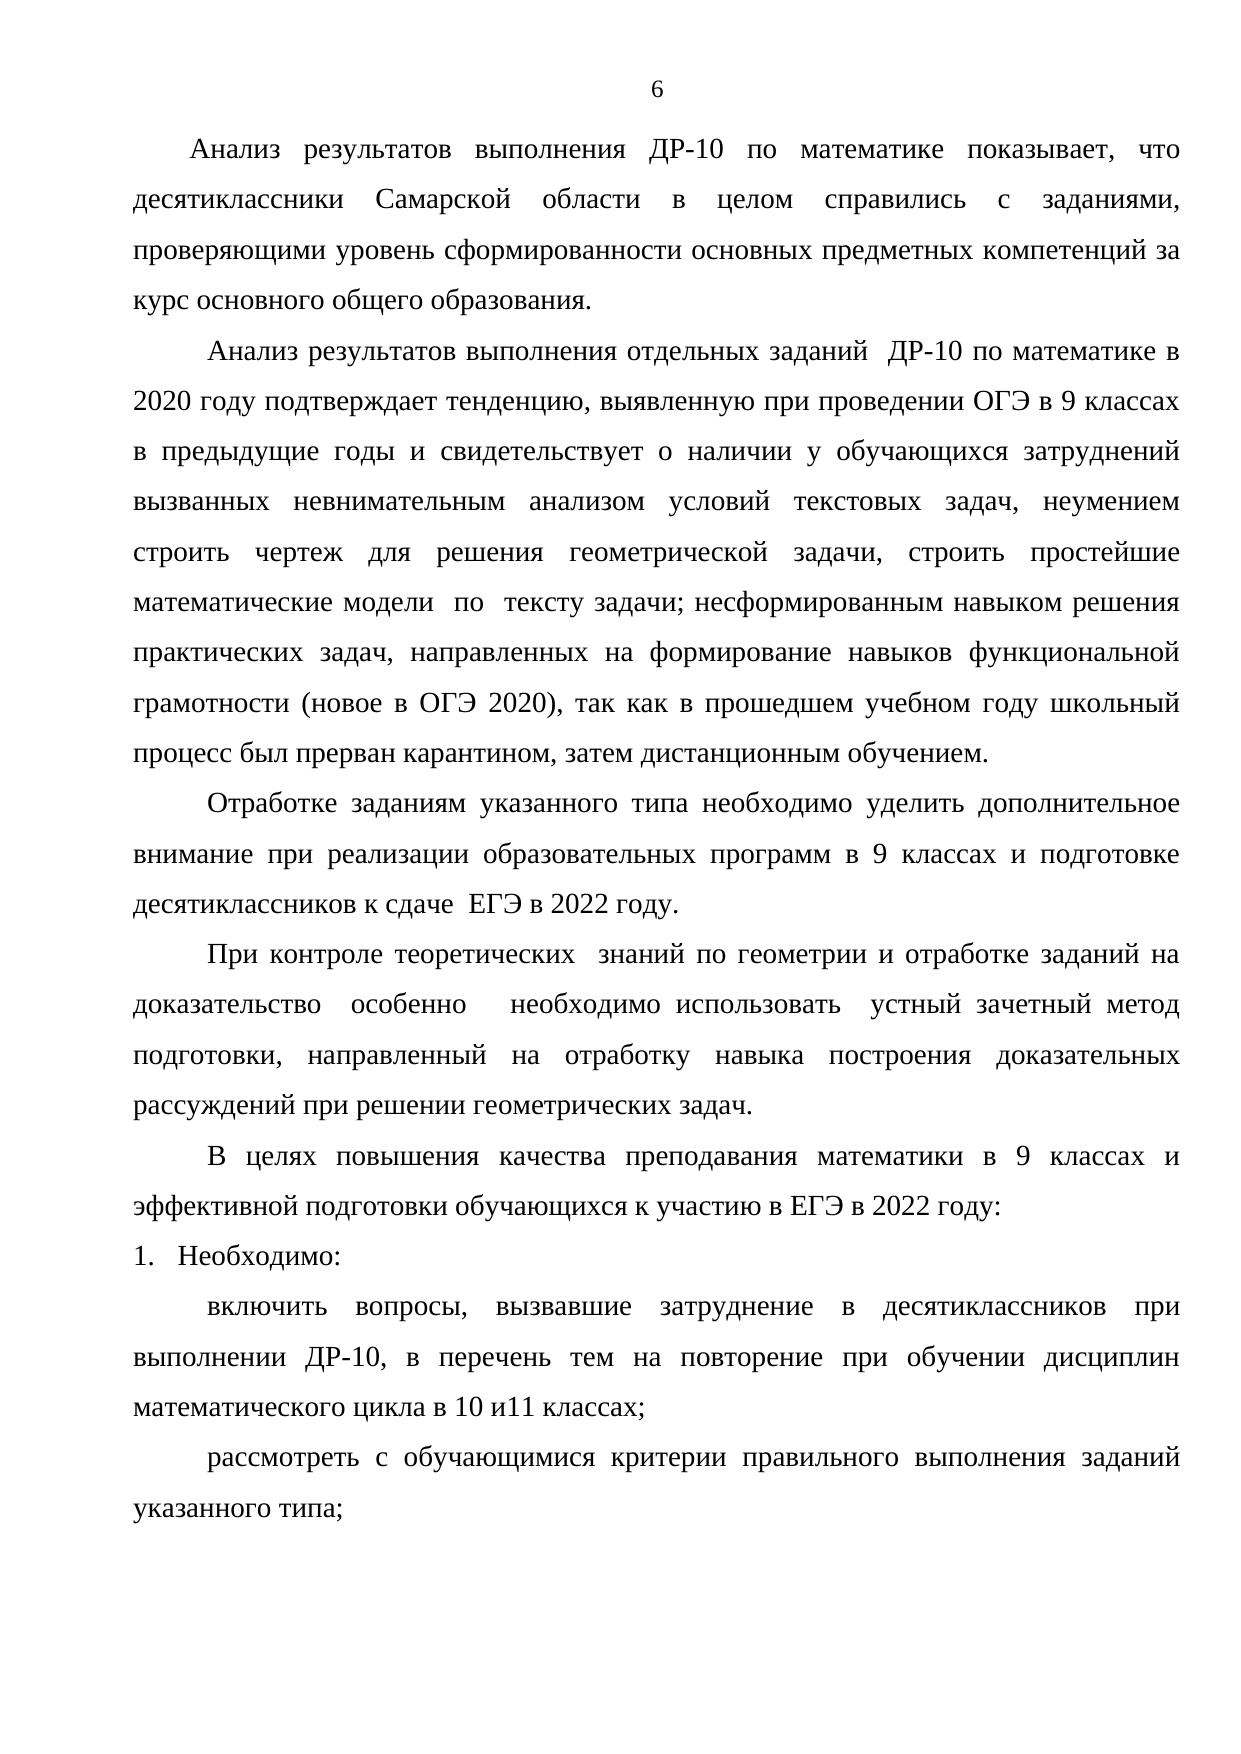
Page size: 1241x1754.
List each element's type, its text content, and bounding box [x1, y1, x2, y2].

text Анализ результатов выполнения отдельных заданий ДР-10 по математике в 2020 году подтверждает тенденцию, выявленную при проведении ОГЭ в 9 классах в предыдущие годы и свидетельствует о наличии у обучающихся затруднений вызванных невнимательным анализом условий текстовых задач, неумением строить чертеж для решения геометрической задачи, строить простейшие математические модели по тексту задачи; несформированным навыком решения практических задач, направленных на формирование навыков функциональной грамотности (новое в ОГЭ 2020), так как в прошедшем учебном году школьный процесс был прерван карантином, затем дистанционным обучением. [133, 333, 1181, 769]
text рассмотреть с обучающимися критерии правильного выполнения заданий указанного типа; [133, 1439, 1181, 1523]
text При контроле теоретических знаний по геометрии и отработке заданий на доказательство особенно необходимо использовать устный зачетный метод подготовки, направленный на отработку навыка построения доказательных рассуждений при решении геометрических задач. [133, 936, 1181, 1121]
text Отработке заданиям указанного типа необходимо уделить дополнительное внимание при реализации образовательных программ в 9 классах и подготовке десятиклассников к сдаче ЕГЭ в 2022 году. [133, 785, 1181, 919]
list Необходимо: [133, 1238, 1181, 1272]
text В целях повышения качества преподавания математики в 9 классах и эффективной подготовки обучающихся к участию в ЕГЭ в 2022 году: [133, 1138, 1181, 1221]
text Анализ результатов выполнения ДР-10 по математике показывает, что десятиклассники Самарской области в целом справились с заданиями, проверяющими уровень сформированности основных предметных компетенций за курс основного общего образования. [133, 131, 1181, 316]
text включить вопросы, вызвавшие затруднение в десятиклассников при выполнении ДР-10, в перечень тем на повторение при обучении дисциплин математического цикла в 10 и11 классах; [133, 1288, 1181, 1423]
